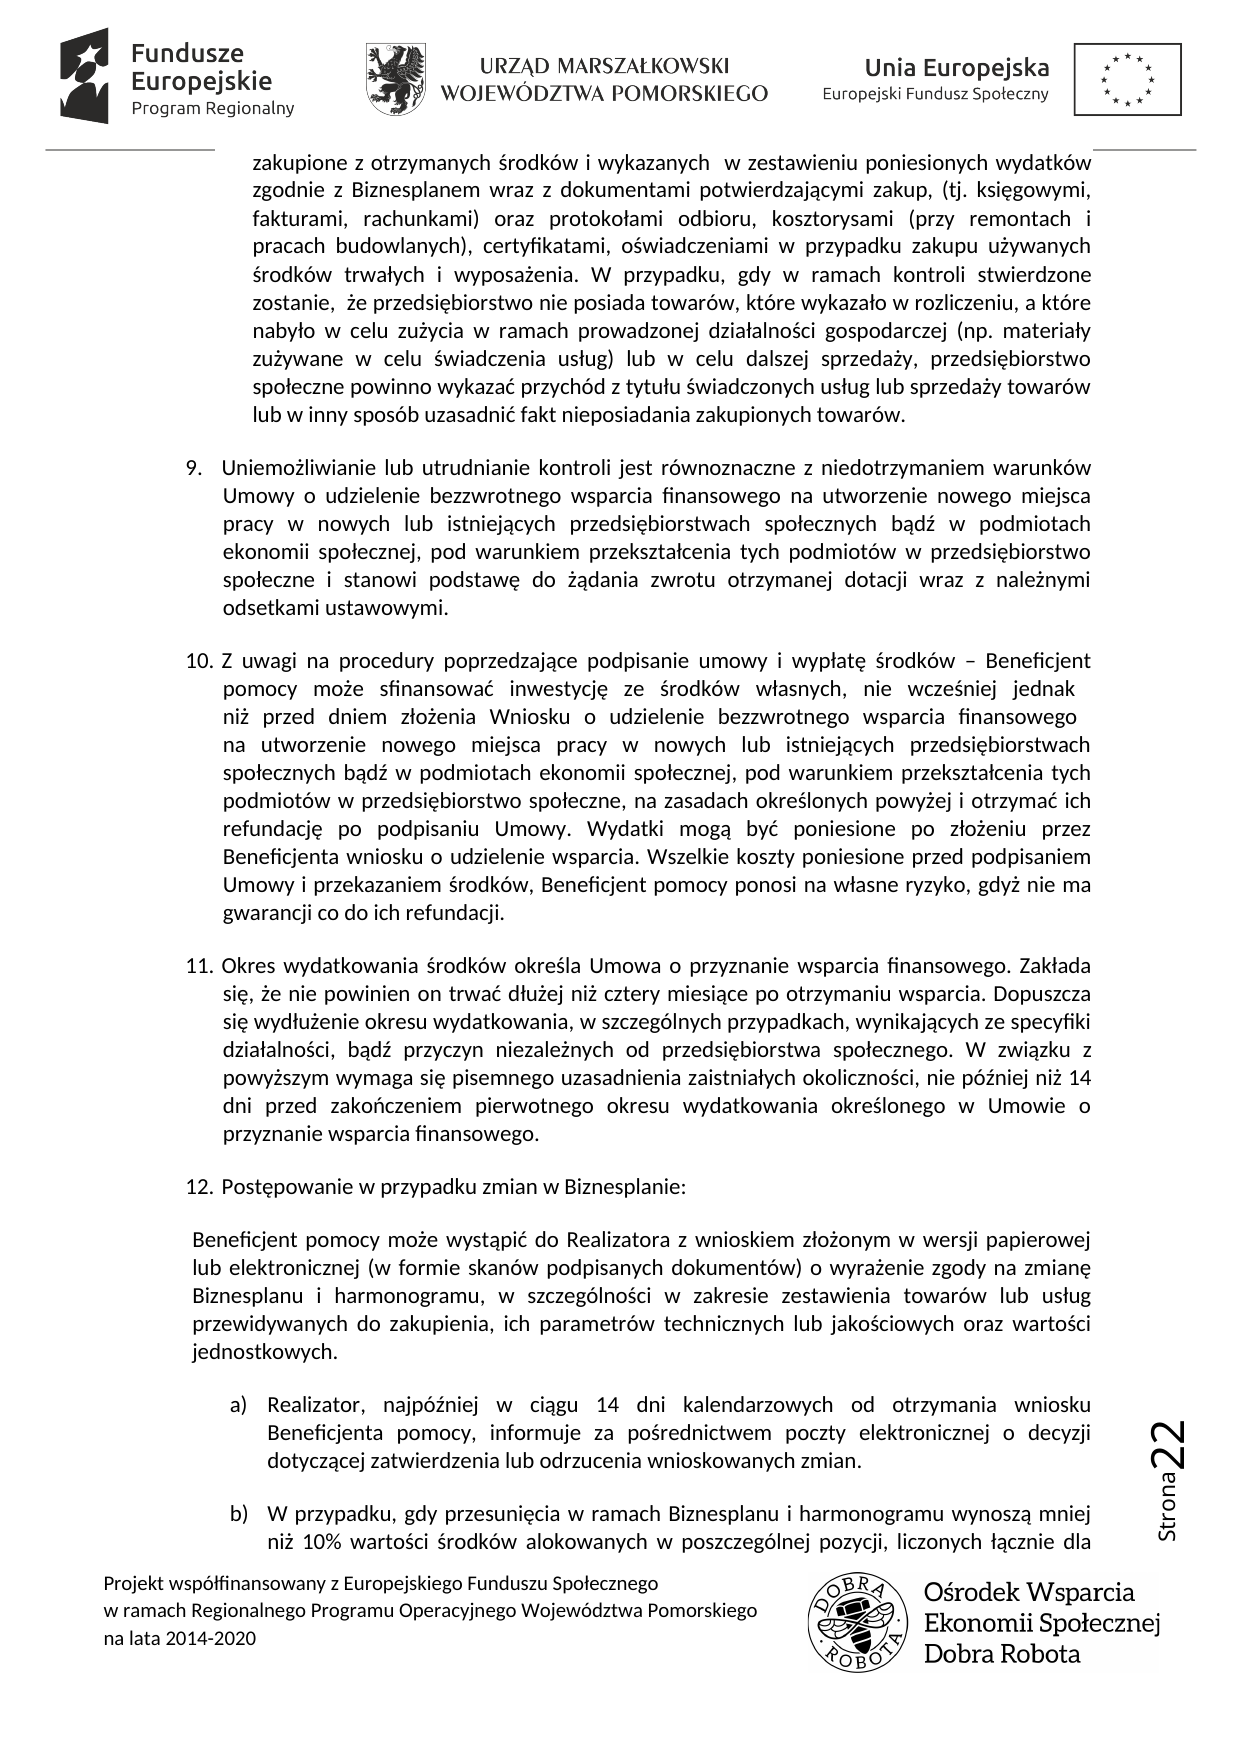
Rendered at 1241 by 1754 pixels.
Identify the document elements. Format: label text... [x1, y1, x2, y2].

list Okres wydatkowania środków określa Umowa o przyznanie wsparcia finansowego. Zakłada się, że nie powinien on trwać dłużej niż cztery miesiące po otrzymaniu wsparcia. Dopuszcza się wydłużenie okresu wydatkowania, w szczególnych przypadkach, wynikających ze specyfiki działalności, bądź przyczyn niezależnych od przedsiębiorstwa społecznego. W związku z powyższym wymaga się pisemnego uzasadnienia zaistniałych okoliczności, nie później niż 14 dni przed zakończeniem pierwotnego okresu wydatkowania określonego w Umowie o przyznanie wsparcia finansowego. [185, 951, 1093, 1147]
picture [45, 27, 1197, 151]
list Z uwagi na procedury poprzedzające podpisanie umowy i wypłatę środków – Beneficjent pomocy może sfinansować inwestycję ze środków własnych, nie wcześniej jednak niż przed dniem złożenia Wniosku o udzielenie bezzwrotnego wsparcia finansowego na utworzenie nowego miejsca pracy w nowych lub istniejących przedsiębiorstwach społecznych bądź w podmiotach ekonomii społecznej, pod warunkiem przekształcenia tych podmiotów w przedsiębiorstwo społeczne, na zasadach określonych powyżej i otrzymać ich refundację po podpisaniu Umowy. Wydatki mogą być poniesione po złożeniu przez Beneficjenta wniosku o udzielenie wsparcia. Wszelkie koszty poniesione przed podpisaniem Umowy i przekazaniem środków, Beneficjent pomocy ponosi na własne ryzyko, gdyż nie ma gwarancji co do ich refundacji. [185, 646, 1093, 926]
list Postępowanie w przypadku zmian w Biznesplanie: [185, 1172, 1093, 1200]
list Uniemożliwianie lub utrudnianie kontroli jest równoznaczne z niedotrzymaniem warunków Umowy o udzielenie bezzwrotnego wsparcia finansowego na utworzenie nowego miejsca pracy w nowych lub istniejących przedsiębiorstwach społecznych bądź w podmiotach ekonomii społecznej, pod warunkiem przekształcenia tych podmiotów w przedsiębiorstwo społeczne i stanowi podstawę do żądania zwrotu otrzymanej dotacji wraz z należnymi odsetkami ustawowymi. [185, 453, 1093, 621]
list Realizator, najpóźniej w ciągu 14 dni kalendarzowych od otrzymania wniosku Beneficjenta pomocy, informuje za pośrednictwem poczty elektronicznej o decyzji dotyczącej zatwierdzenia lub odrzucenia wnioskowanych zmian. [229, 1390, 1093, 1474]
picture [807, 1572, 1160, 1673]
text Beneficjent pomocy może wystąpić do Realizatora z wnioskiem złożonym w wersji papierowej lub elektronicznej (w formie skanów podpisanych dokumentów) o wyrażenie zgody na zmianę Biznesplanu i harmonogramu, w szczególności w zakresie zestawienia towarów lub usług przewidywanych do zakupienia, ich parametrów technicznych lub jakościowych oraz wartości jednostkowych. [192, 1225, 1093, 1365]
